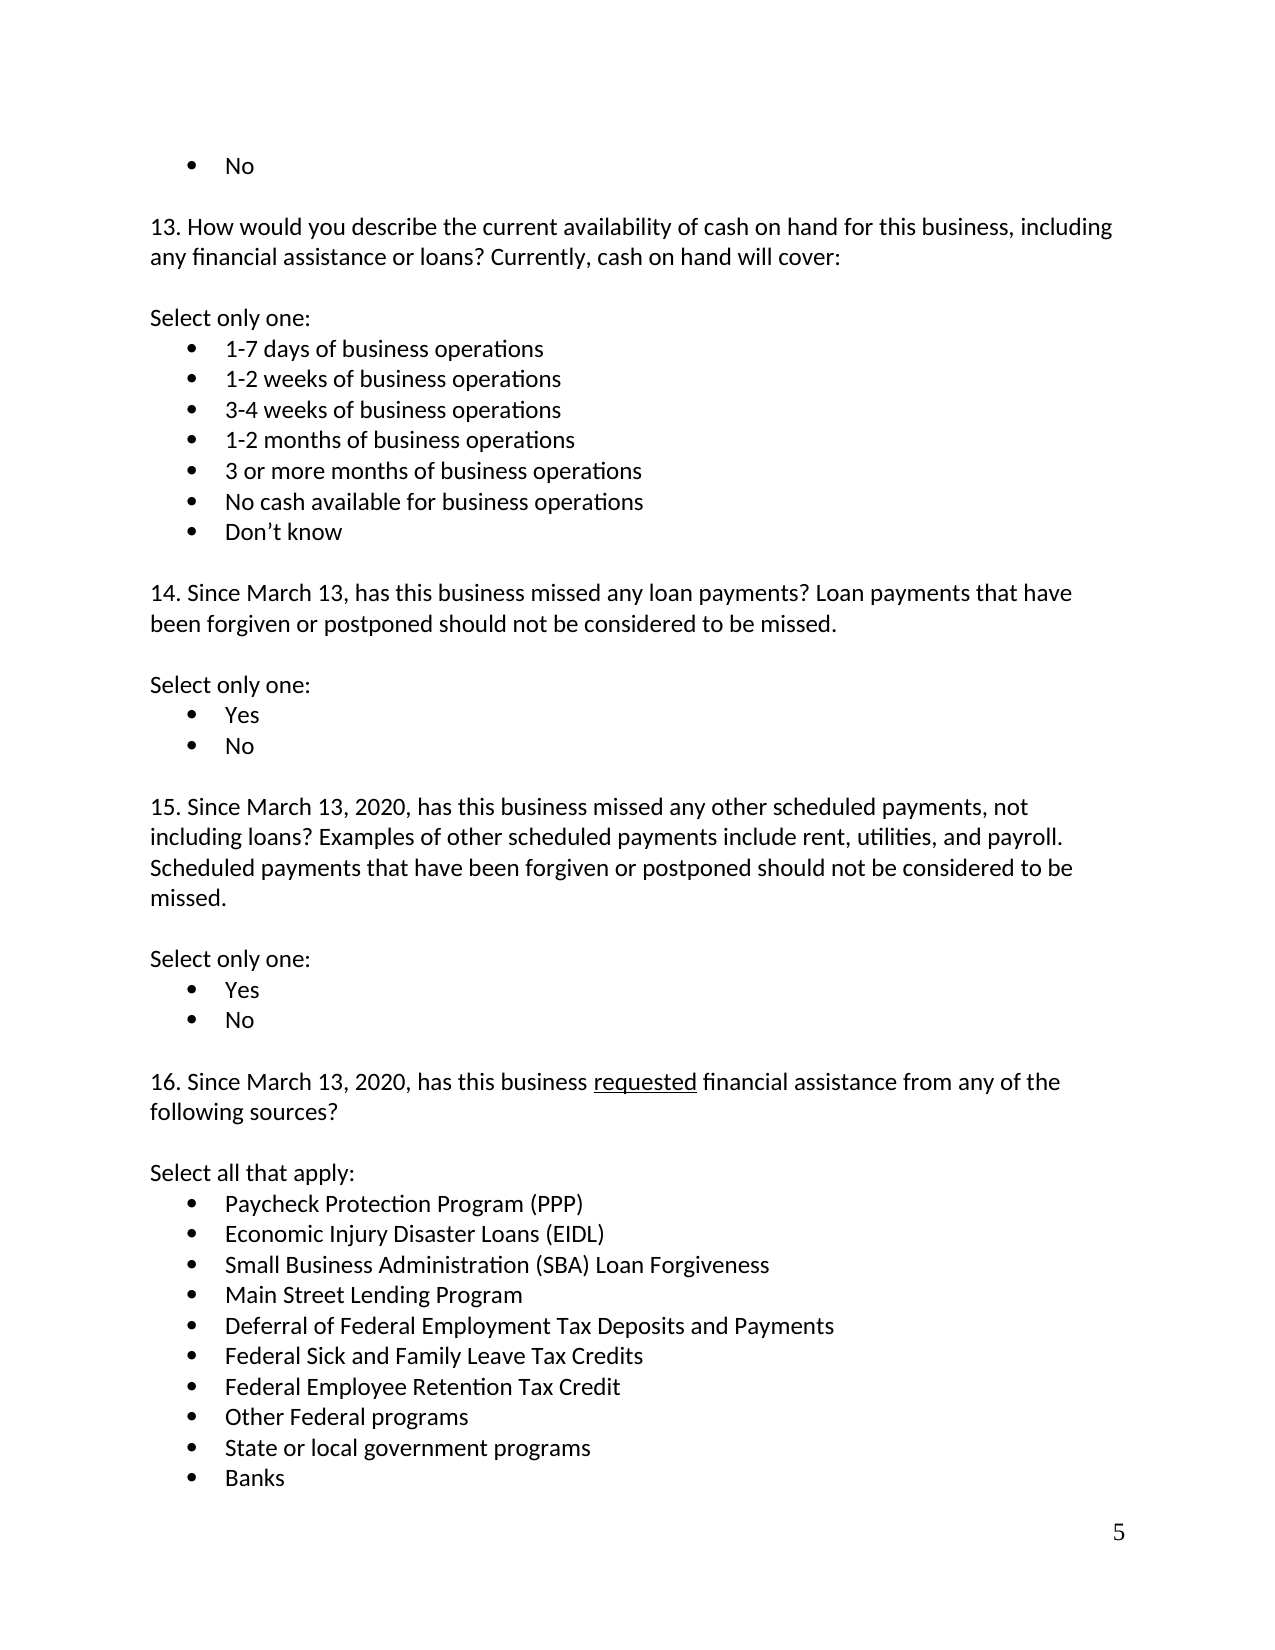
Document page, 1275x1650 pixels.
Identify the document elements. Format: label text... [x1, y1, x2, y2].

text Select only one: [150, 669, 1125, 699]
list Banks [187, 1462, 1125, 1493]
list Yes [187, 699, 1125, 730]
list Small Business Administration (SBA) Loan Forgiveness [187, 1249, 1125, 1279]
list Paycheck Protection Program (PPP) [187, 1188, 1125, 1218]
list No [187, 150, 1125, 181]
list Economic Injury Disaster Loans (EIDL) [187, 1218, 1125, 1249]
list 1-7 days of business operations [187, 333, 1125, 364]
text 16. Since March 13, 2020, has this business requested financial assistance from any of the following sources? [150, 1066, 1125, 1127]
list 1-2 weeks of business operations [187, 364, 1125, 394]
list 3 or more months of business operations [187, 455, 1125, 486]
list Don’t know [187, 516, 1125, 547]
list 1-2 months of business operations [187, 425, 1125, 455]
list Main Street Lending Program [187, 1279, 1125, 1310]
text 13. How would you describe the current availability of cash on hand for this business, including any financial assistance or loans? Currently, cash on hand will cover: [150, 211, 1125, 272]
list No [187, 730, 1125, 760]
text Select only one: [150, 303, 1125, 333]
list Yes [187, 974, 1125, 1004]
list No [187, 1004, 1125, 1035]
text Select only one: [150, 943, 1125, 974]
list No cash available for business operations [187, 486, 1125, 516]
list Federal Sick and Family Leave Tax Credits [187, 1340, 1125, 1371]
list 3-4 weeks of business operations [187, 394, 1125, 425]
list Deferral of Federal Employment Tax Deposits and Payments [187, 1310, 1125, 1340]
text 15. Since March 13, 2020, has this business missed any other scheduled payments, not including loans? Examples of other scheduled payments include rent, utilities, and payroll. Scheduled payments that have been forgiven or postponed should not be considered to be missed. [150, 791, 1125, 913]
list Other Federal programs [187, 1401, 1125, 1432]
text 14. Since March 13, has this business missed any loan payments? Loan payments that have been forgiven or postponed should not be considered to be missed. [150, 577, 1125, 638]
text Select all that apply: [150, 1157, 1125, 1188]
list State or local government programs [187, 1432, 1125, 1462]
list Federal Employee Retention Tax Credit [187, 1371, 1125, 1401]
